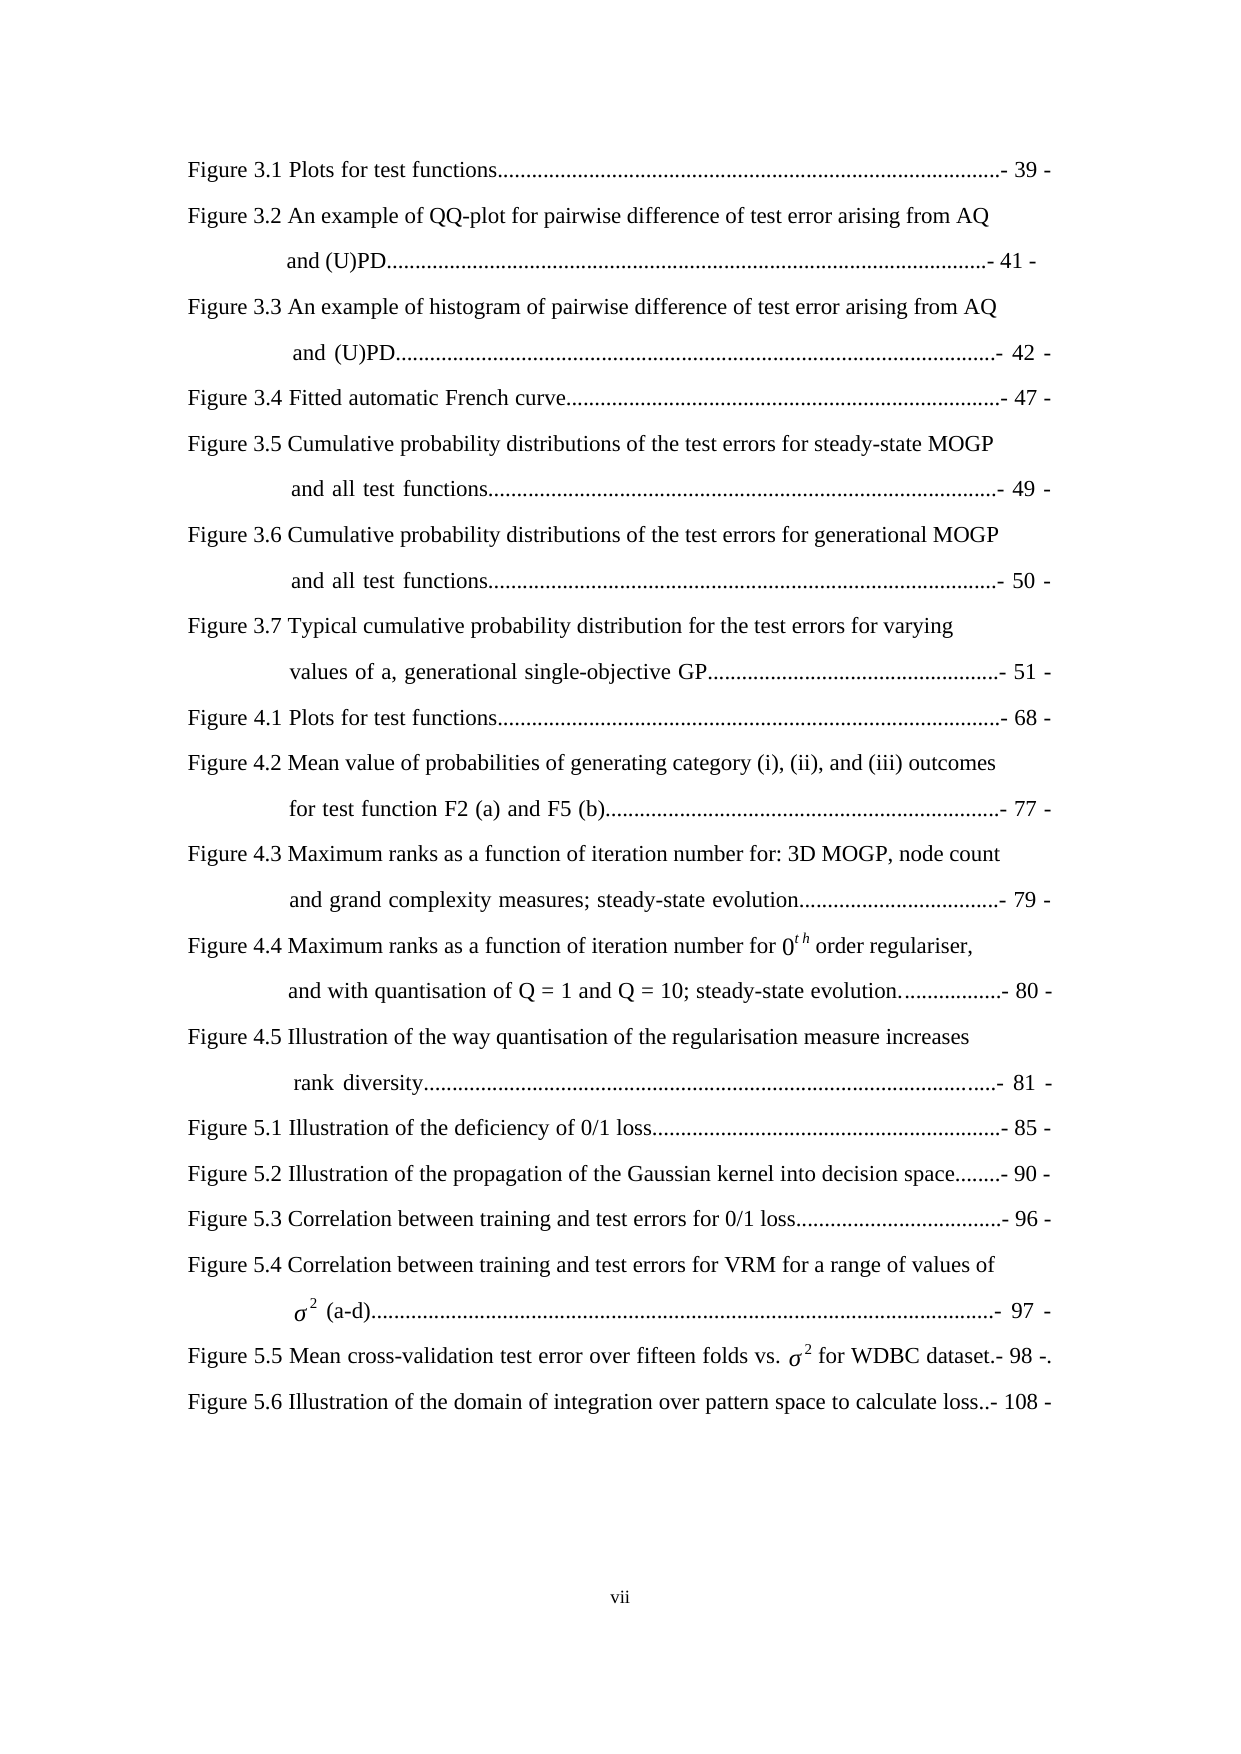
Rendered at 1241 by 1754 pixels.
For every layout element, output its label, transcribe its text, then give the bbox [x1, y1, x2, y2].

text Figure 4.3 Maximum ranks as a function of iteration number for: 3D MOGP, node count [187, 837, 1053, 870]
text Figure 3.7 Typical cumulative probability distribution for the test errors for varying [187, 609, 1053, 642]
text Figure 3.3 An example of histogram of pairwise difference of test error arising from AQ [187, 290, 1053, 322]
text Figure 3.5 Cumulative probability distributions of the test errors for steady-state MOGP [187, 427, 1053, 459]
text for test function F2 (a) and F5 (b).....................................................................- 77 - [187, 792, 1053, 824]
text Figure 3.1 Plots for test functions........................................................................................- 39 - [187, 153, 1053, 186]
text Figure 4.1 Plots for test functions........................................................................................- 68 - [187, 701, 1053, 733]
text and grand complexity measures; steady-state evolution...................................- 79 - [187, 883, 1053, 916]
text and all test functions.........................................................................................- 49 - [187, 472, 1053, 505]
text Figure 5.1 Illustration of the deficiency of 0/1 loss.............................................................- 85 - [187, 1111, 1053, 1144]
text and all test functions.........................................................................................- 50 - [187, 564, 1053, 596]
text Figure 5.4 Correlation between training and test errors for VRM for a range of values of [187, 1248, 1053, 1281]
text Figure 4.5 Illustration of the way quantisation of the regularisation measure increases [187, 1020, 1053, 1052]
text and (U)PD.........................................................................................................- 41 - [187, 244, 1053, 277]
text Figure 3.6 Cumulative probability distributions of the test errors for generational MOGP [187, 518, 1053, 551]
text Figure 3.4 Fitted automatic French curve............................................................................- 47 - [187, 381, 1053, 414]
text Figure 5.3 Correlation between training and test errors for 0/1 loss....................................- 96 - [187, 1202, 1053, 1235]
text Figure 5.2 Illustration of the propagation of the Gaussian kernel into decision space........- 90 - [187, 1157, 1053, 1189]
text Figure 5.6 Illustration of the domain of integration over pattern space to calculate loss..- 108 - [187, 1385, 1053, 1417]
text Figure 4.4 Maximum ranks as a function of iteration number for order regulariser, [187, 929, 1053, 961]
text (a-d).............................................................................................................- 97 - [187, 1294, 1053, 1326]
text and with quantisation of Q = 1 and Q = 10; steady-state evolution..................- 80 - [187, 974, 1053, 1007]
text Figure 4.2 Mean value of probabilities of generating category (i), (ii), and (iii) outcomes [187, 746, 1053, 779]
text Figure 5.5 Mean cross-validation test error over fifteen folds vs. for WDBC dataset.- 98 -. [187, 1339, 1053, 1372]
text values of a, generational single-objective GP...................................................- 51 - [187, 655, 1053, 687]
text rank diversity....................................................................................................- 81 - [187, 1066, 1053, 1098]
text and (U)PD.........................................................................................................- 42 - [187, 336, 1053, 368]
text Figure 3.2 An example of QQ-plot for pairwise difference of test error arising from AQ [187, 199, 1053, 231]
